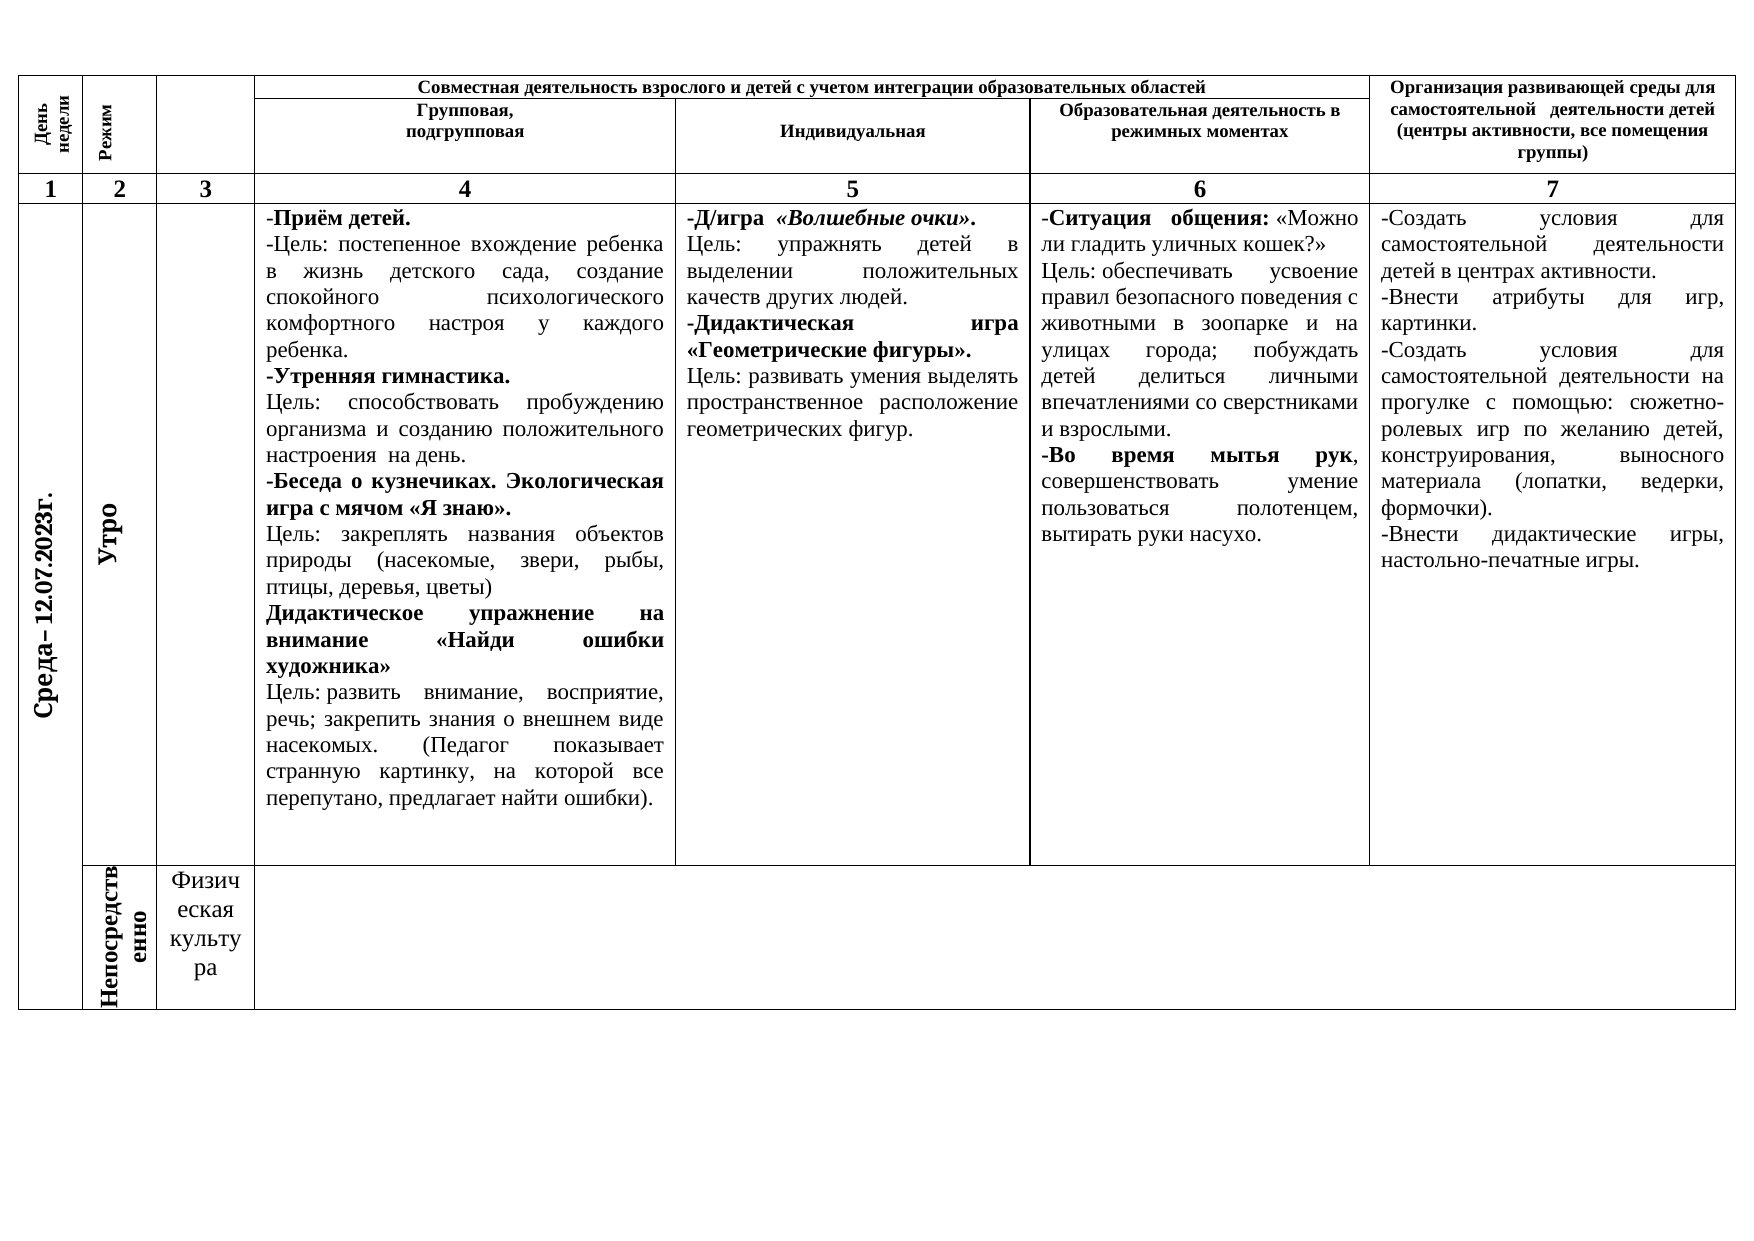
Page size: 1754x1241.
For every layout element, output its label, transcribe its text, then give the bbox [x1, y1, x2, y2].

table_cell 2 [83, 174, 156, 203]
table_cell -Приём детей. -Цель: постепенное вхождение ребенка в жизнь детского сада, создание спокойного психологического комфортного настроя у каждого ребенка. -Утренняя гимнастика. Цель: способствовать пробуждению организма и созданию положительного настроения на день. -Беседа о кузнечиках. Экологическая игра с мячом «Я знаю». Цель: закреплять названия объектов природы (насекомые, звери, рыбы, птицы, деревья, цветы) Дидактическое упражнение на внимание «Найди ошибки художника» Цель: развить внимание, восприятие, речь; закрепить знания о внешнем виде насекомых. (Педагог показывает странную картинку, на которой все перепутано, предлагает найти ошибки). [255, 204, 675, 864]
table_cell Индивидуальная [676, 99, 1029, 173]
table_cell 1 [19, 174, 82, 203]
table_header Организация развивающей среды для самостоятельной деятельности детей (центры активности, все помещения группы) [1370, 76, 1735, 173]
table_cell -Создать условия для самостоятельной деятельности детей в центрах активности. -Внести атрибуты для игр, картинки. -Создать условия для самостоятельной деятельности на прогулке с помощью: сюжетно-ролевых игр по желанию детей, конструирования, выносного материала (лопатки, ведерки, формочки). -Внести дидактические игры, настольно-печатные игры. [1370, 204, 1735, 864]
table_cell 7 [1370, 174, 1735, 203]
table_cell 5 [676, 174, 1029, 203]
table_cell Среда– 12.07.2023г. [19, 204, 82, 1009]
table_cell Образовательная деятельность в режимных моментах [1031, 99, 1369, 173]
table_cell Утро [83, 204, 156, 864]
table_cell [157, 204, 254, 864]
table_header Совместная деятельность взрослого и детей с учетом интеграции образовательных областей [255, 76, 1369, 98]
table_cell Групповая, подгрупповая [255, 99, 675, 173]
table_cell Непосредственно образовательная деятельность [83, 866, 156, 1009]
table_header Режим [83, 76, 156, 173]
table_cell [255, 866, 1735, 1009]
table_cell 3 [157, 174, 254, 203]
table_cell -Ситуация общения: «Можно ли гладить уличных кошек?» Цель: обеспечивать усвоение правил безопасного поведения с животными в зоопарке и на улицах города; побуждать детей делиться личными впечатлениями со сверстниками и взрослыми. -Во время мытья рук, совершенствовать умение пользоваться полотенцем, вытирать руки насухо. [1031, 204, 1369, 864]
table_cell -Д/игра «Волшебные очки». Цель: упражнять детей в выделении положительных качеств других людей. -Дидактическая игра «Геометрические фигуры». Цель: развивать умения выделять пространственное расположение геометрических фигур. [676, 204, 1029, 864]
table_cell 4 [255, 174, 675, 203]
table_cell Физическая культура [157, 866, 254, 1009]
table_header День недели [19, 76, 82, 173]
table_header [157, 76, 254, 173]
table_cell 6 [1031, 174, 1369, 203]
